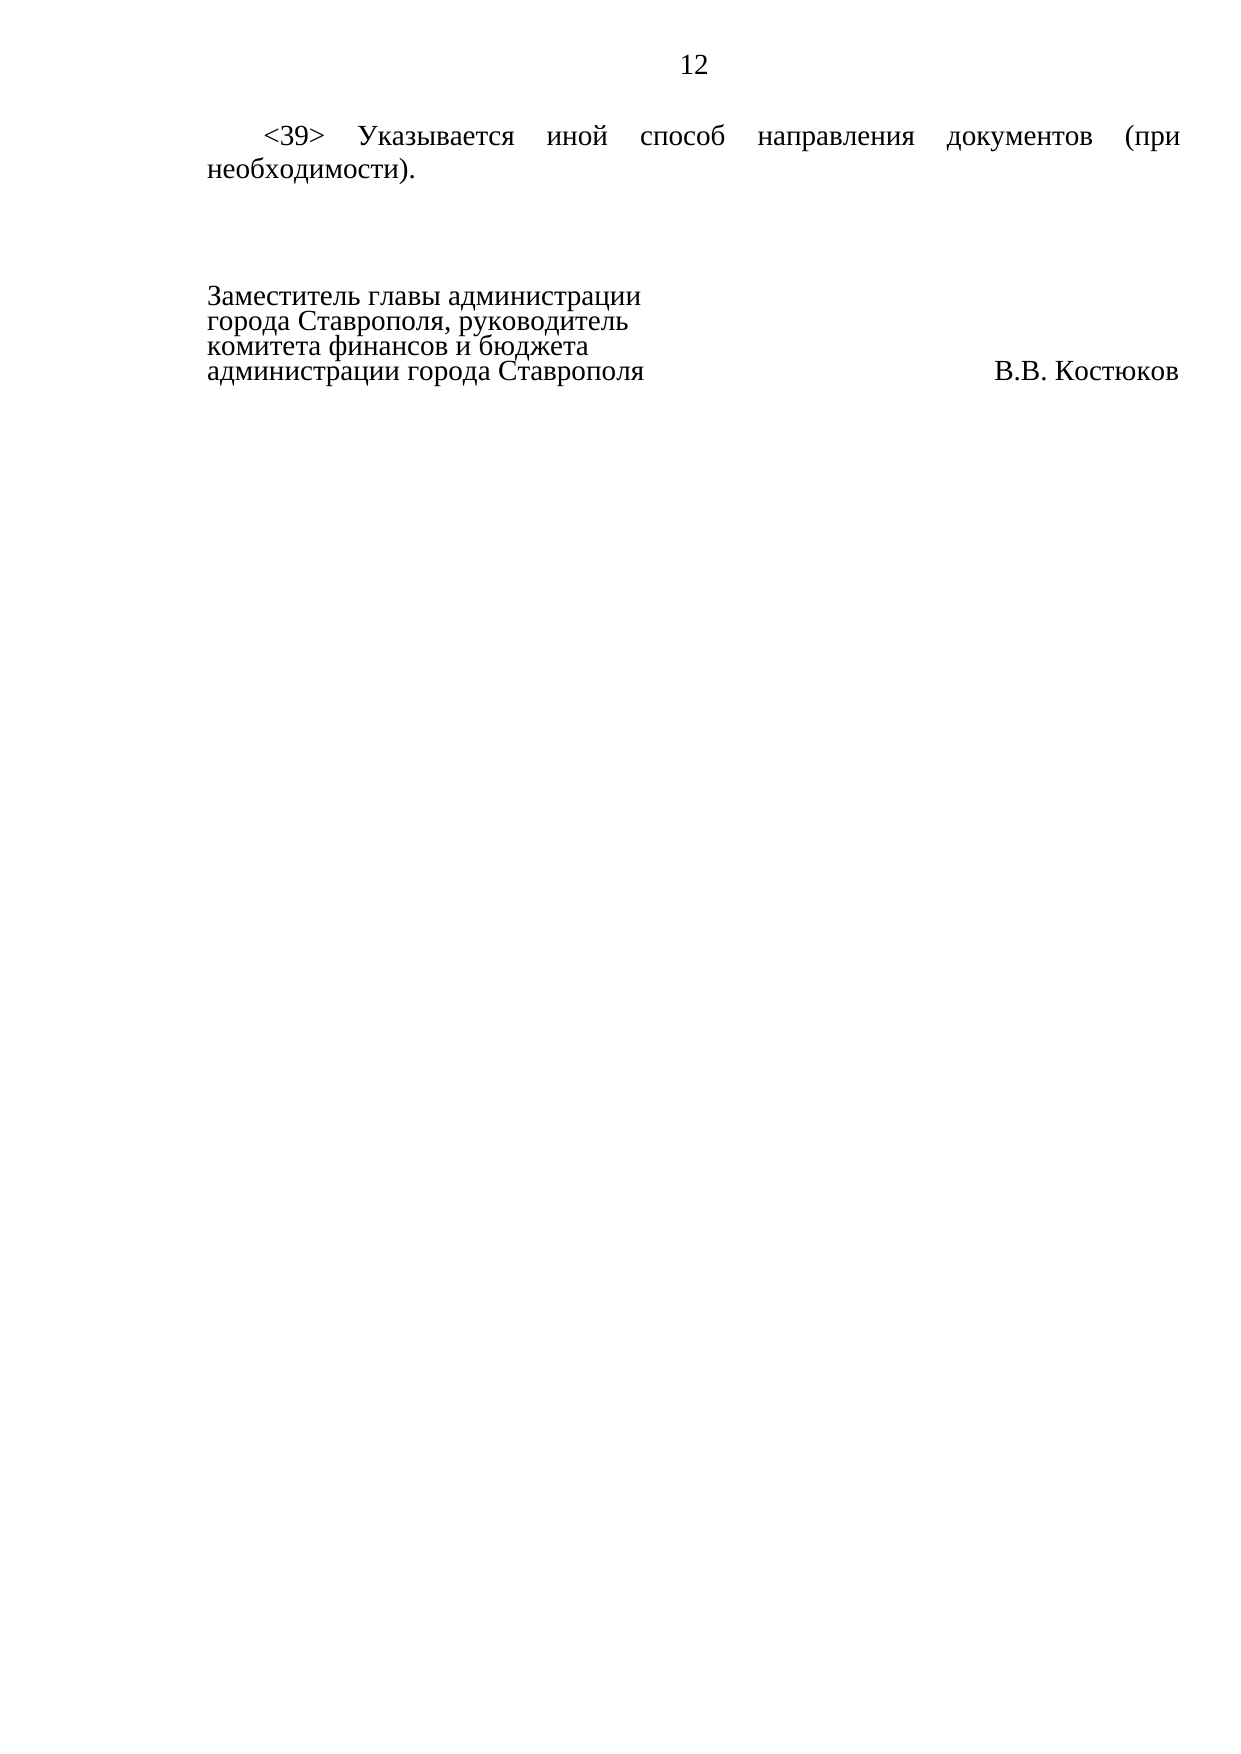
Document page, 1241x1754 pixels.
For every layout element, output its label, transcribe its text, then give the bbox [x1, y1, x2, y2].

text Заместитель главы администрации [207, 286, 1181, 311]
text комитета финансов и бюджета [339, 336, 1181, 361]
text администрации города Ставрополя В.В. Костюков [207, 361, 1181, 386]
text города Ставрополя, руководитель [207, 311, 1181, 336]
text комитета финансов и бюджета [207, 336, 336, 361]
text <39> Указывается иной способ направления документов (при необходимости). [207, 118, 1181, 185]
